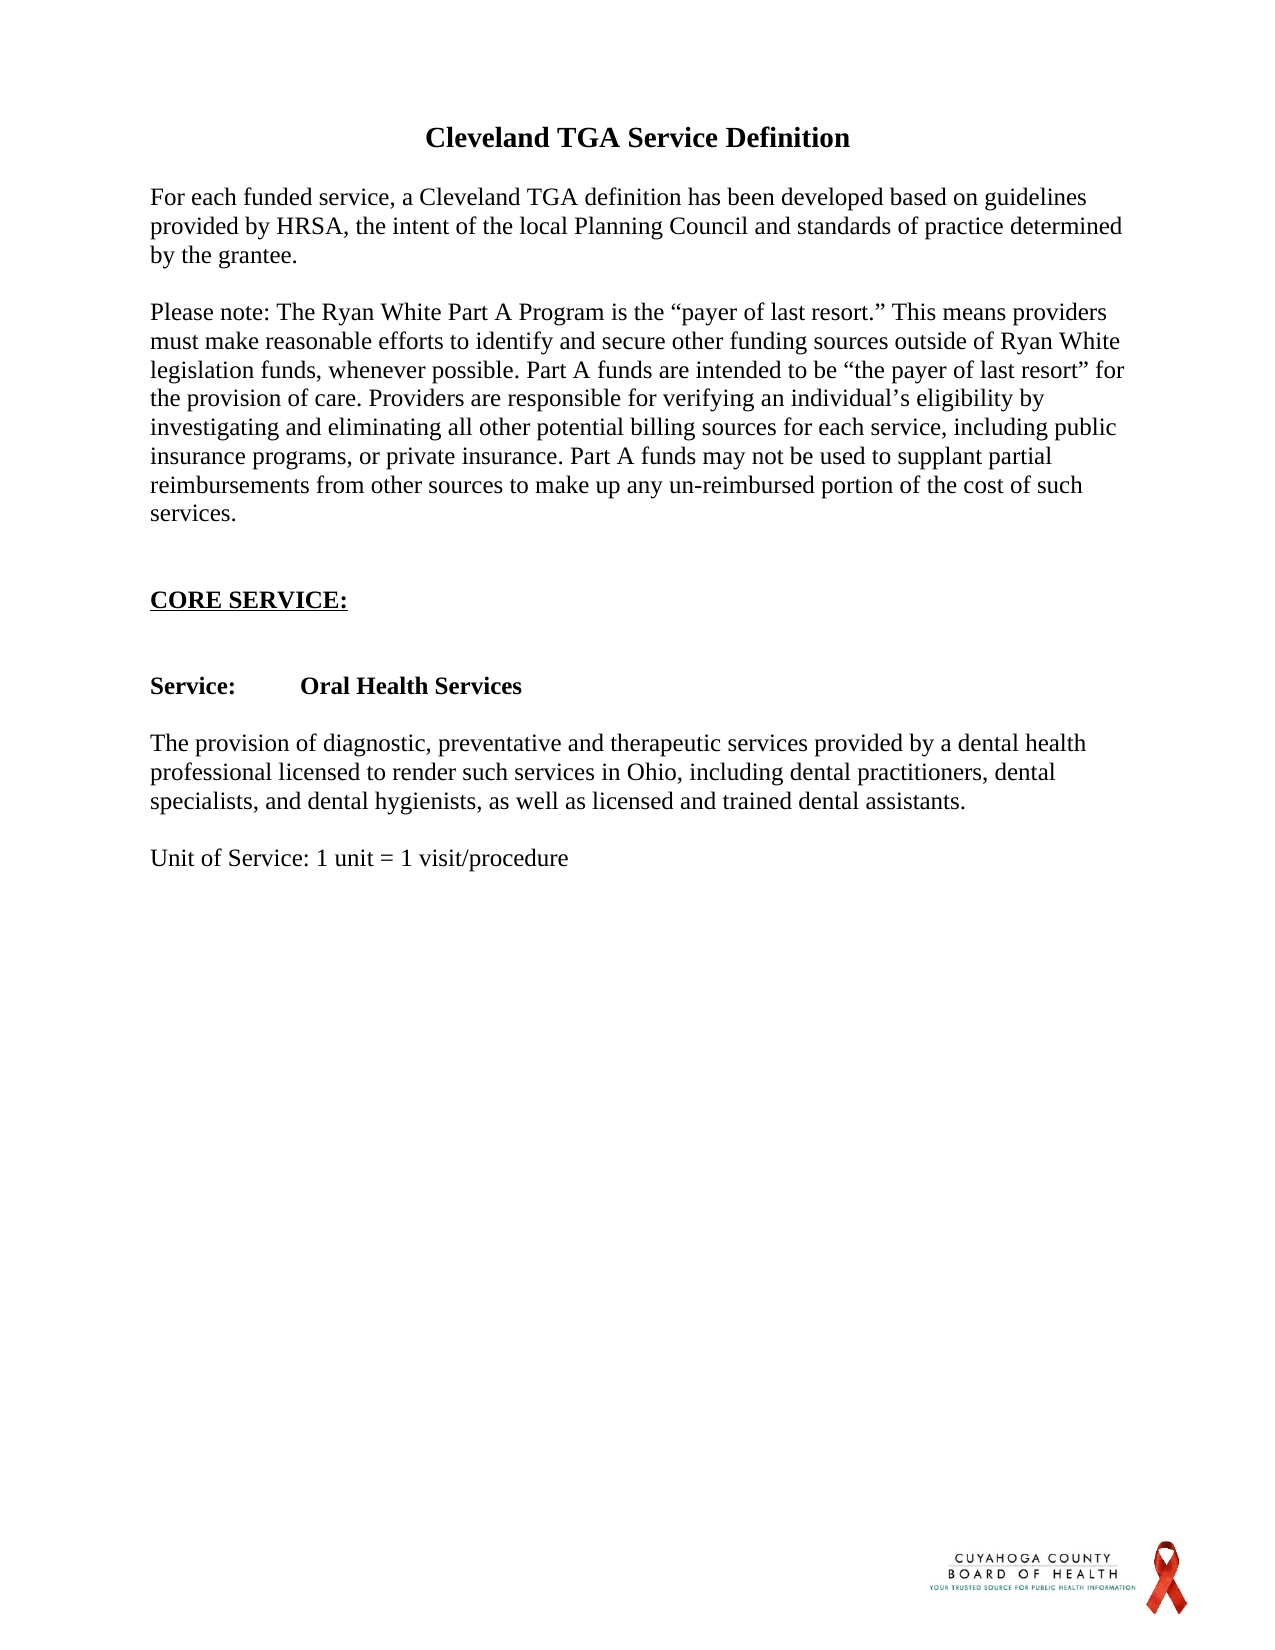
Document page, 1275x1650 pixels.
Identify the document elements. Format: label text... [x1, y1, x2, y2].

text Unit of Service: 1 unit = 1 visit/procedure [150, 843, 1125, 872]
text Cleveland TGA Service Definition [150, 120, 1125, 153]
picture [926, 1545, 1135, 1593]
text The provision of diagnostic, preventative and therapeutic services provided by a dental health professional licensed to render such services in Ohio, including dental practitioners, dental specialists, and dental hygienists, as well as licensed and trained dental assistants. [150, 728, 1125, 815]
text CORE SERVICE: [150, 585, 1125, 613]
text For each funded service, a Cleveland TGA definition has been developed based on guidelines provided by HRSA, the intent of the local Planning Council and standards of practice determined by the grantee. [150, 182, 1125, 268]
text Service: Oral Health Services [150, 671, 1125, 700]
picture [1139, 1539, 1189, 1611]
text Please note: The Ryan White Part A Program is the “payer of last resort.” This means providers must make reasonable efforts to identify and secure other funding sources outside of Ryan White legislation funds, whenever possible. Part A funds are intended to be “the payer of last resort” for the provision of care. Providers are responsible for verifying an individual’s eligibility by investigating and eliminating all other potential billing sources for each service, including public insurance programs, or private insurance. Part A funds may not be used to supplant partial reimbursements from other sources to make up any un-reimbursed portion of the cost of such services. [150, 297, 1125, 527]
